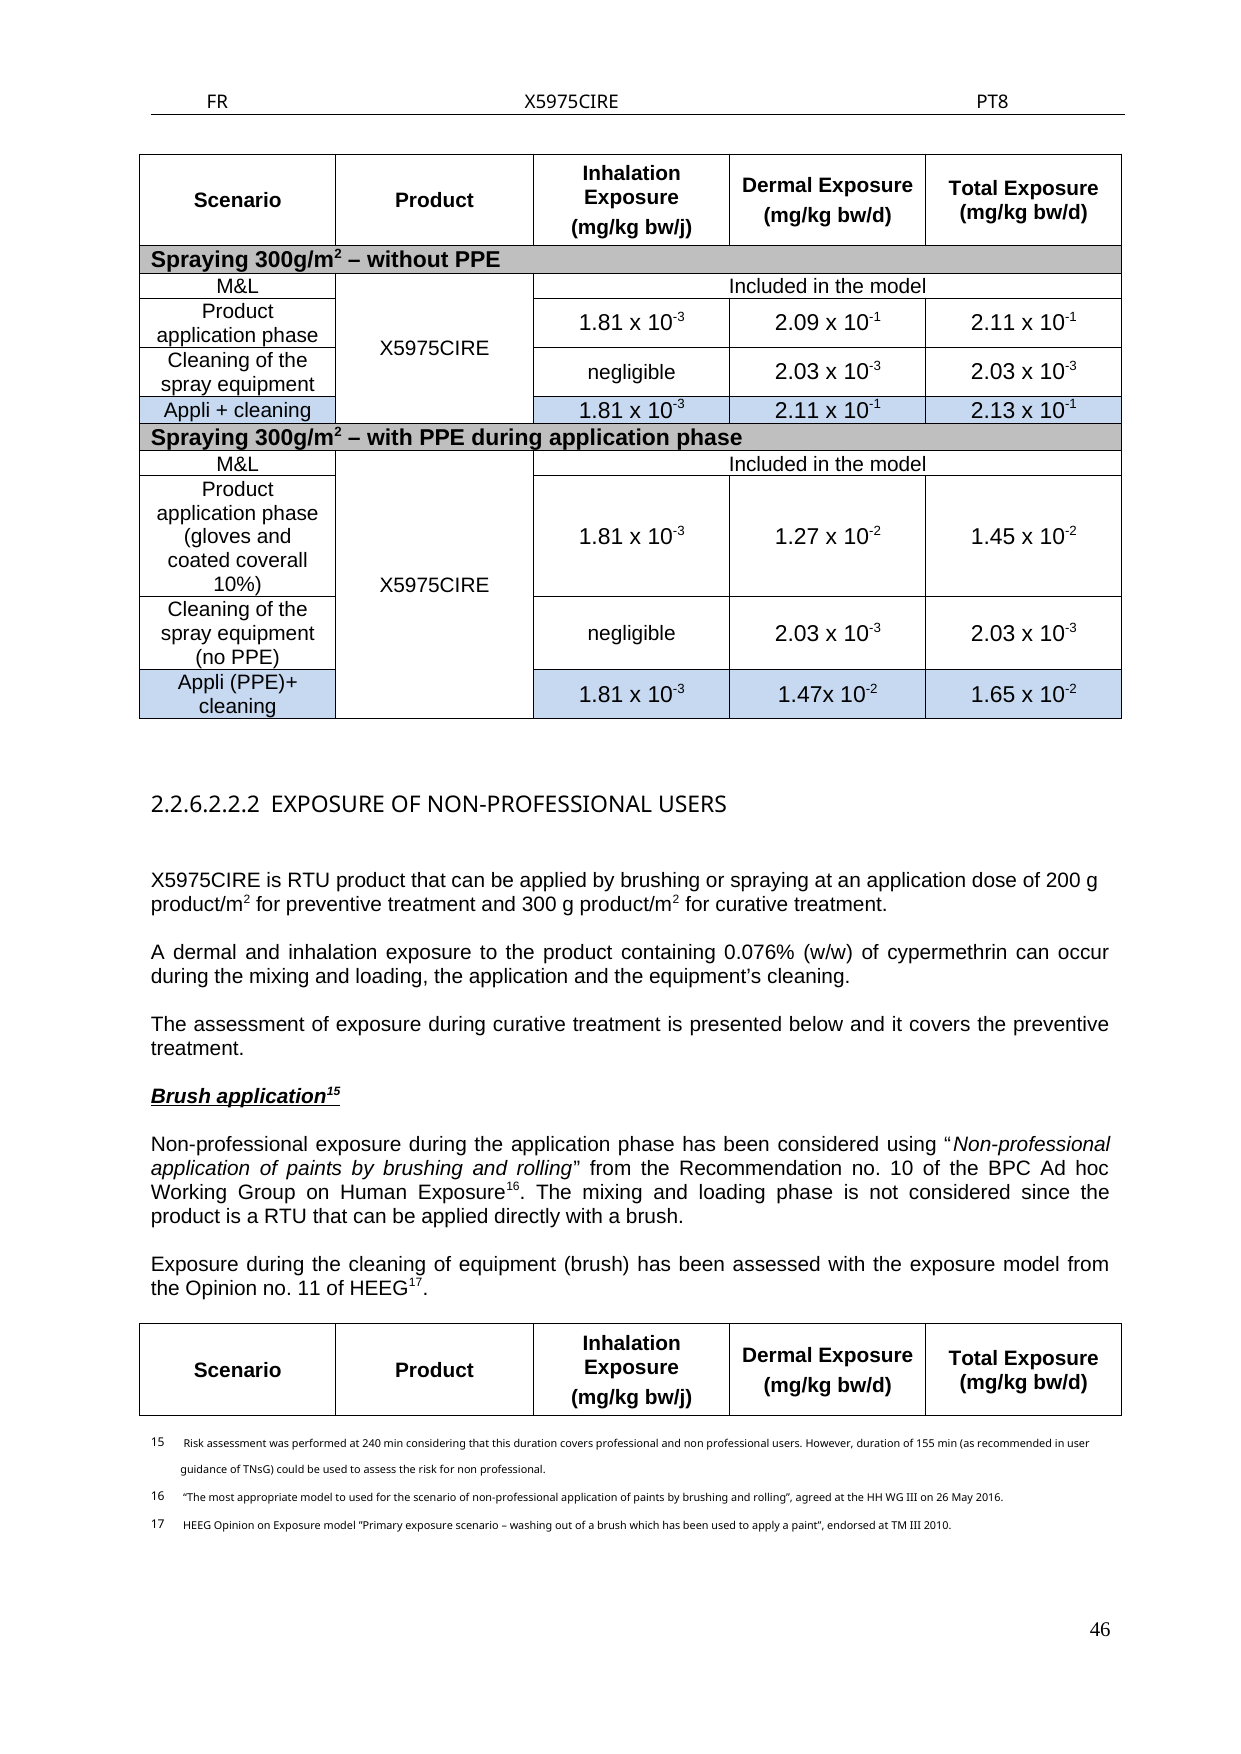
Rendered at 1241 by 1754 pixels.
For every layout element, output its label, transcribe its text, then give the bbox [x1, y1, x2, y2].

table_cell Included in the model [534, 274, 1121, 298]
table_header Product [336, 155, 533, 245]
table_header Scenario [140, 1324, 335, 1415]
text The assessment of exposure during curative treatment is presented below and it covers the preventive treatment. [151, 1012, 1110, 1060]
table_cell M&L [140, 451, 335, 475]
table_cell 1.81 x 10-3 [534, 476, 729, 596]
table_cell 2.09 x 10-1 [730, 299, 925, 347]
text X5975CIRE is RTU product that can be applied by brushing or spraying at an application dose of 200 g product/m2 for preventive treatment and 300 g product/m2 for curative treatment. [151, 868, 1110, 916]
table_cell 1.81 x 10-3 [534, 299, 729, 347]
table_cell X5975CIRE [336, 274, 533, 423]
table_cell 1.65 x 10-2 [926, 670, 1121, 718]
table_cell negligible [534, 597, 729, 669]
table_header Dermal Exposure (mg/kg bw/d) [730, 155, 925, 245]
table_cell Spraying 300g/m2 – without PPE [140, 246, 1121, 273]
table_cell Product application phase (gloves and coated coverall 10%) [140, 476, 335, 596]
table_cell M&L [140, 274, 335, 298]
table_header Dermal Exposure (mg/kg bw/d) [730, 1324, 925, 1415]
subtitle Exposure of non-professional users [151, 791, 1110, 817]
table_cell 1.81 x 10-3 [534, 397, 729, 423]
table_cell 2.13 x 10-1 [926, 397, 1121, 423]
table_cell Cleaning of the spray equipment [140, 348, 335, 396]
text Brush application [151, 1084, 1110, 1108]
table_cell Appli + cleaning [140, 397, 335, 423]
text Non-professional exposure during the application phase has been considered using “Non-professional application of paints by brushing and rolling” from the Recommendation no. 10 of the BPC Ad hoc Working Group on Human Exposure. The mixing and loading phase is not considered since the product is a RTU that can be applied directly with a brush. [151, 1132, 1110, 1227]
table_cell 2.03 x 10-3 [730, 348, 925, 396]
table_cell X5975CIRE [336, 451, 533, 718]
text Exposure during the cleaning of equipment (brush) has been assessed with the exposure model from the Opinion no. 11 of HEEG. [151, 1251, 1110, 1299]
table_cell 1.81 x 10-3 [534, 670, 729, 718]
table_header Inhalation Exposure (mg/kg bw/j) [534, 155, 729, 245]
table_cell 2.03 x 10-3 [926, 597, 1121, 669]
table_cell negligible [534, 348, 729, 396]
table_header Total Exposure (mg/kg bw/d) [926, 1324, 1121, 1415]
table_cell Product application phase [140, 299, 335, 347]
table_cell Included in the model [534, 451, 1121, 475]
table_header Scenario [140, 155, 335, 245]
table_header Inhalation Exposure (mg/kg bw/j) [534, 1324, 729, 1415]
table_header Product [336, 1324, 533, 1415]
table_cell Appli (PPE)+ cleaning [140, 670, 335, 718]
text A dermal and inhalation exposure to the product containing 0.076% (w/w) of cypermethrin can occur during the mixing and loading, the application and the equipment’s cleaning. [151, 940, 1110, 988]
table_cell 1.45 x 10-2 [926, 476, 1121, 596]
table_cell Spraying 300g/m2 – with PPE during application phase [140, 424, 1121, 450]
table_header Total Exposure (mg/kg bw/d) [926, 155, 1121, 245]
table_cell 2.03 x 10-3 [926, 348, 1121, 396]
table_cell 2.03 x 10-3 [730, 597, 925, 669]
table_cell 1.27 x 10-2 [730, 476, 925, 596]
table_cell Cleaning of the spray equipment (no PPE) [140, 597, 335, 669]
table_cell 2.11 x 10-1 [926, 299, 1121, 347]
table_cell 1.47x 10-2 [730, 670, 925, 718]
table_cell 2.11 x 10-1 [730, 397, 925, 423]
